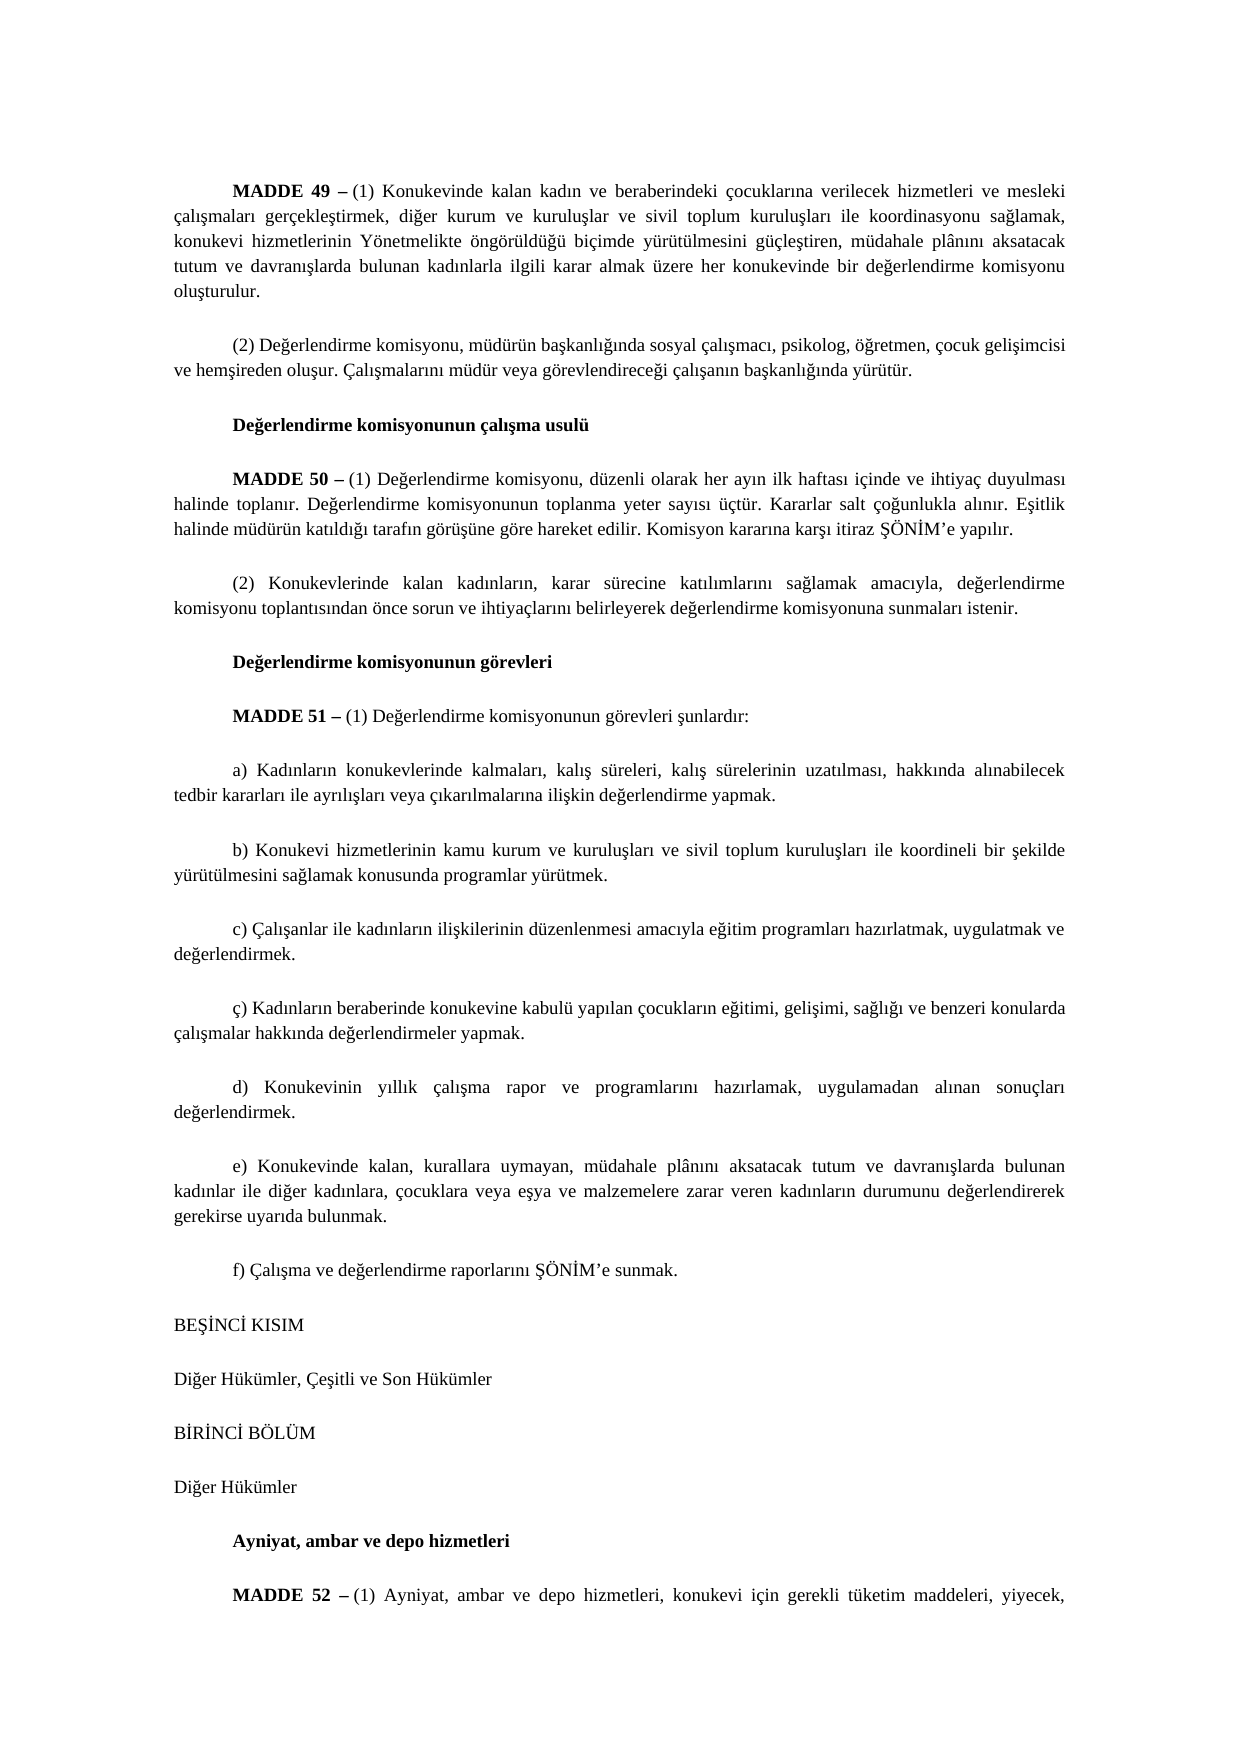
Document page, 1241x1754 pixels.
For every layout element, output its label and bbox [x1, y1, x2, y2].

table_header [146, 148, 1094, 1606]
